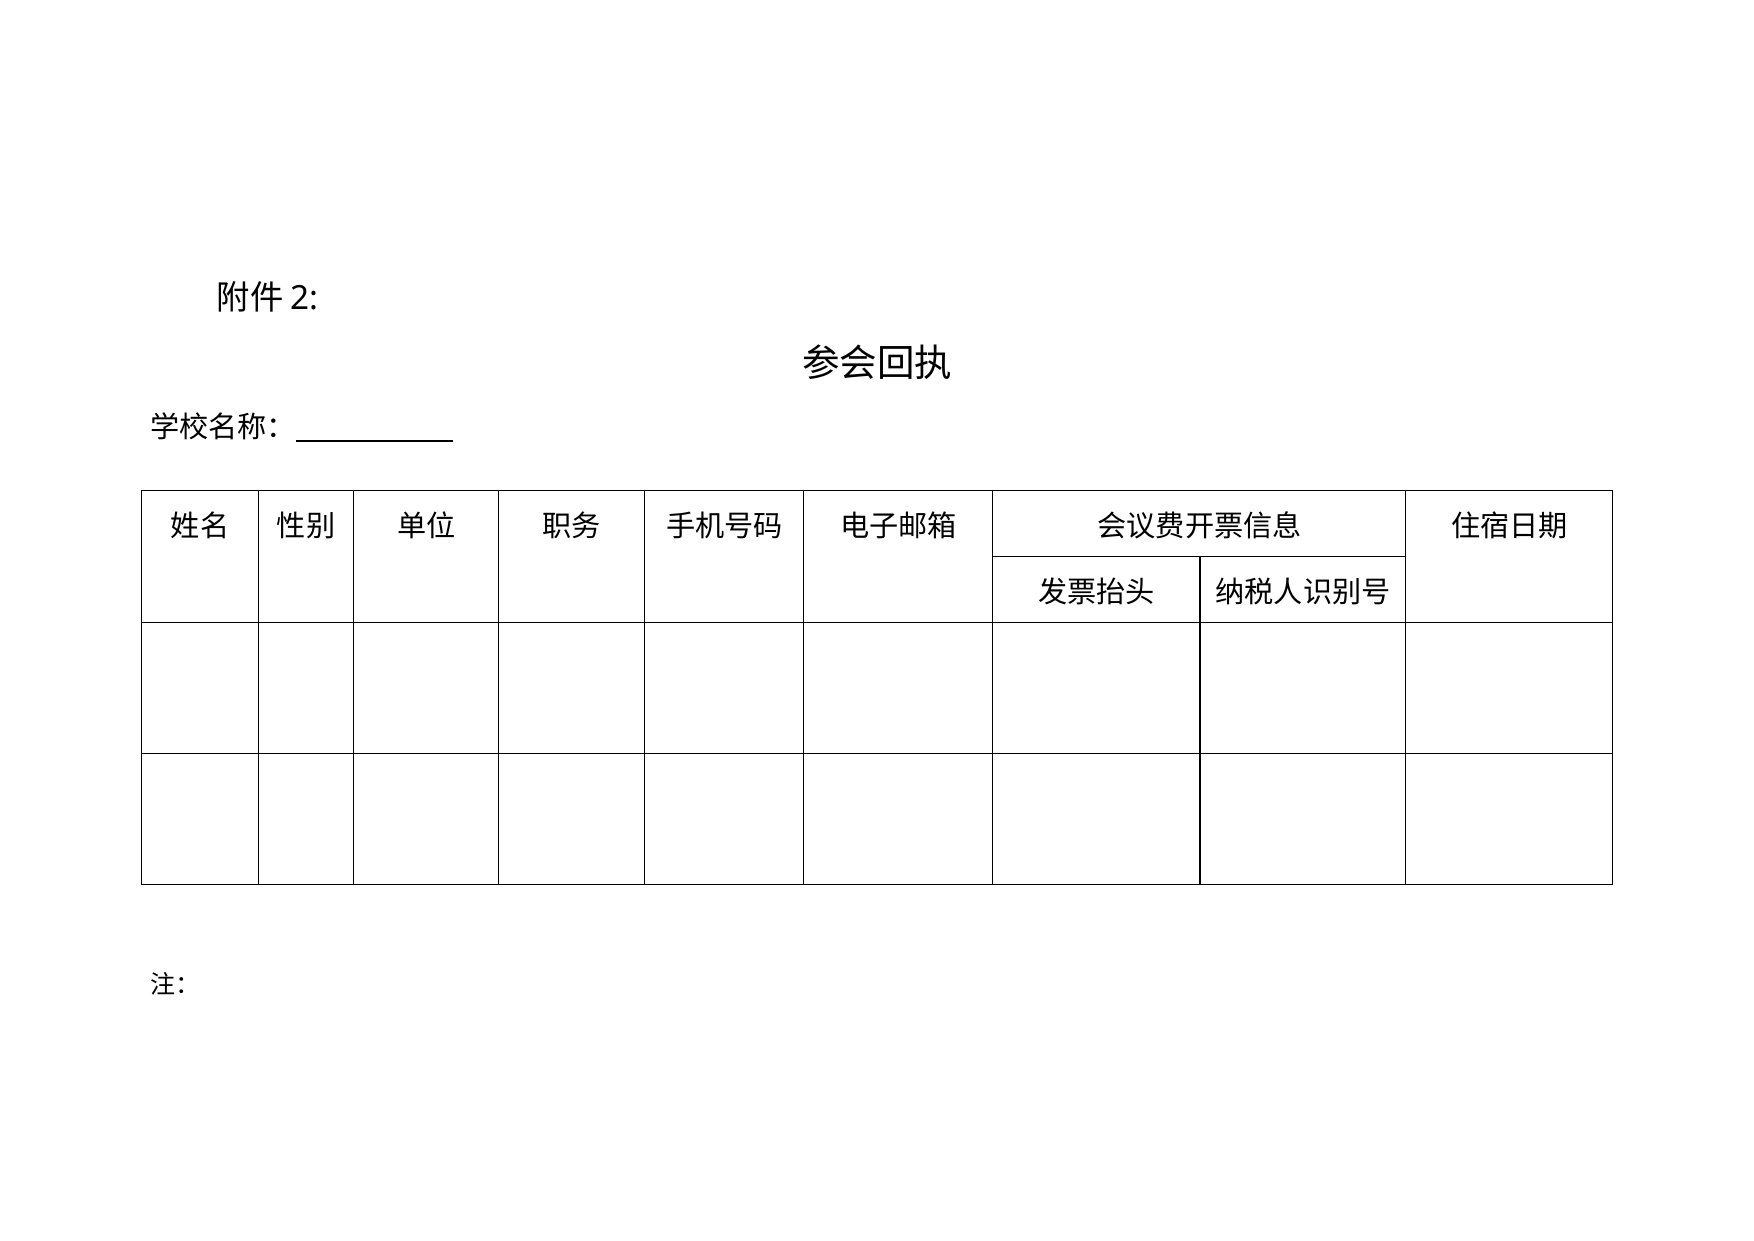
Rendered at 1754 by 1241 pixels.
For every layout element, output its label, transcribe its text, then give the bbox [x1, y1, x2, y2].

table_header 单位 [354, 491, 498, 622]
text 附件2: [150, 263, 1604, 328]
text 注： [150, 950, 1604, 1015]
table_header 住宿日期 [1406, 491, 1612, 622]
table_cell [645, 623, 803, 753]
table_header 职务 [499, 491, 644, 622]
table_cell [142, 754, 258, 884]
table_cell [1406, 623, 1612, 753]
table_cell [142, 623, 258, 753]
table_cell [993, 623, 1199, 753]
table_cell [259, 623, 353, 753]
table_cell [354, 754, 498, 884]
table_cell 发票抬头 [993, 557, 1199, 622]
table_cell [259, 754, 353, 884]
table_cell [645, 754, 803, 884]
table_cell [499, 623, 644, 753]
table_cell [993, 754, 1199, 884]
table_header 性别 [259, 491, 353, 622]
table_cell [1406, 754, 1612, 884]
text 参会回执 [150, 328, 1604, 393]
table_cell [1201, 623, 1405, 753]
table_cell [1201, 754, 1405, 884]
table_header 手机号码 [645, 491, 803, 622]
table_header 姓名 [142, 491, 258, 622]
table_header 电子邮箱 [804, 491, 992, 622]
table_cell [804, 754, 992, 884]
table_header 会议费开票信息 [993, 491, 1405, 556]
text 学校名称： [150, 393, 1604, 458]
table_cell [499, 754, 644, 884]
table_cell 纳税人识别号 [1201, 557, 1405, 622]
table_cell [354, 623, 498, 753]
table_cell [804, 623, 992, 753]
